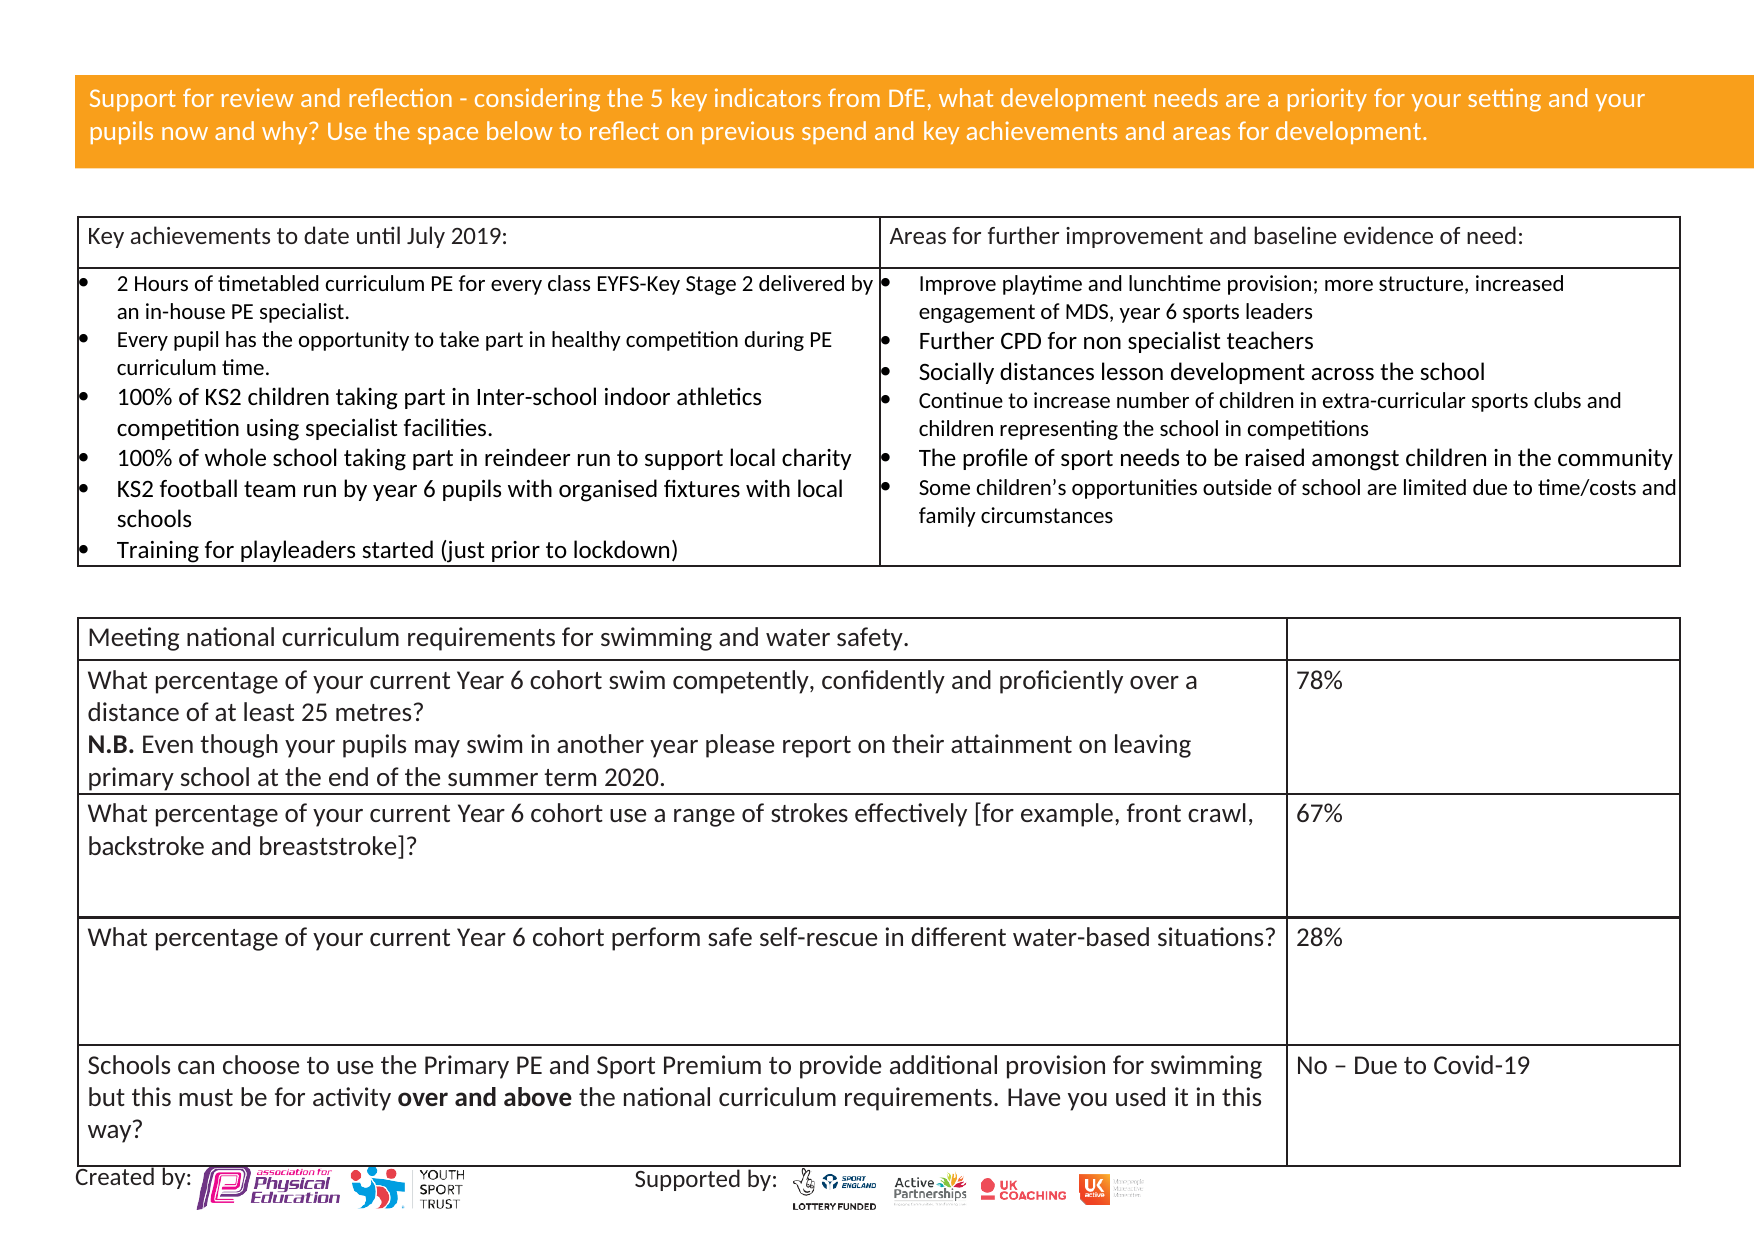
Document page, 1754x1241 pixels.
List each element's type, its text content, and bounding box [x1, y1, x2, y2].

table_cell What percentage of your current Year 6 cohort swim competently, confidently and proficiently over a distance of at least 25 metres? N.B. Even though your pupils may swim in another year please report on their attainment on leaving primary school at the end of the summer term 2020. [79, 661, 1286, 793]
table_cell What percentage of your current Year 6 cohort use a range of strokes effectively [for example, front crawl, backstroke and breaststroke]? [79, 795, 1286, 916]
table_cell No – Due to Covid-19 [1288, 1046, 1679, 1165]
picture [793, 1168, 876, 1210]
picture [1079, 1173, 1144, 1205]
table_cell 78% [1288, 661, 1679, 793]
picture [894, 1170, 967, 1206]
picture [196, 1167, 340, 1210]
picture [981, 1178, 1066, 1200]
picture [350, 1167, 464, 1209]
table_header Meeting national curriculum requirements for swimming and water safety. [79, 619, 1286, 659]
table_cell Schools can choose to use the Primary PE and Sport Premium to provide additional provision for swimming but this must be for activity over and above the national curriculum requirements. Have you used it in this way? [79, 1046, 1286, 1165]
table_cell Improve playtime and lunchtime provision; more structure, increased engagement of MDS, year 6 sports leaders Further CPD for non specialist teachers Socially distances lesson development across the school Continue to increase number of children in extra-curricular sports clubs and children representing the school in competitions The profile of sport needs to be raised amongst children in the community Some children’s opportunities outside of school are limited due to time/costs and family circumstances [881, 269, 1679, 564]
table_cell 2 Hours of timetabled curriculum PE for every class EYFS-Key Stage 2 delivered by an in-house PE specialist. Every pupil has the opportunity to take part in healthy competition during PE curriculum time. 100% of KS2 children taking part in Inter-school indoor athletics competition using specialist facilities. 100% of whole school taking part in reindeer run to support local charity KS2 football team run by year 6 pupils with organised fixtures with local schools Training for playleaders started (just prior to lockdown) [79, 269, 879, 564]
table_cell 28% [1288, 919, 1679, 1044]
picture [366, 1186, 390, 1209]
table_header [1288, 619, 1679, 659]
table_header Key achievements to date until July 2019: [79, 218, 879, 267]
table_cell 67% [1288, 795, 1679, 916]
table_header Areas for further improvement and baseline evidence of need: [881, 218, 1679, 267]
table_cell What percentage of your current Year 6 cohort perform safe self-rescue in different water-based situations? [79, 919, 1286, 1044]
